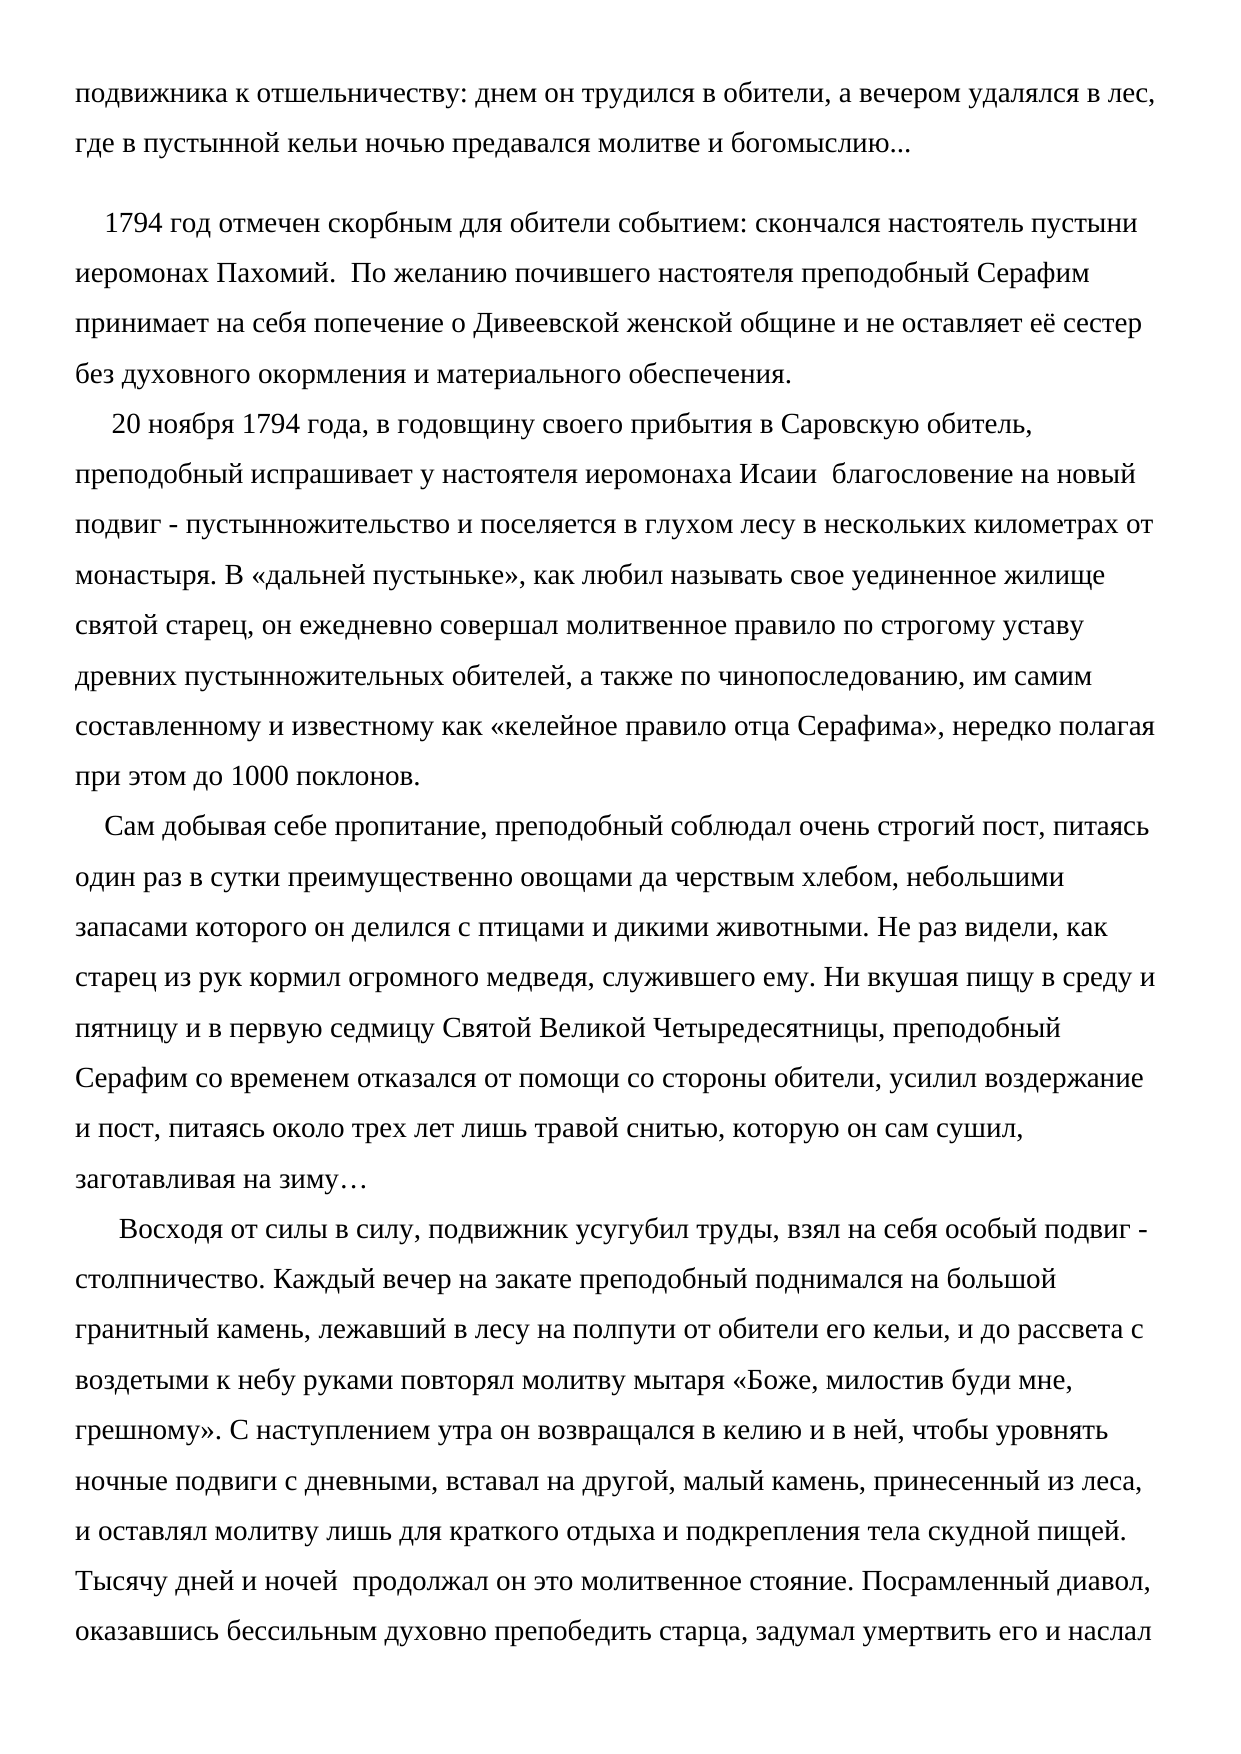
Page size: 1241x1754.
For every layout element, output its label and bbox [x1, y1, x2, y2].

table_header [75, 75, 1165, 1647]
